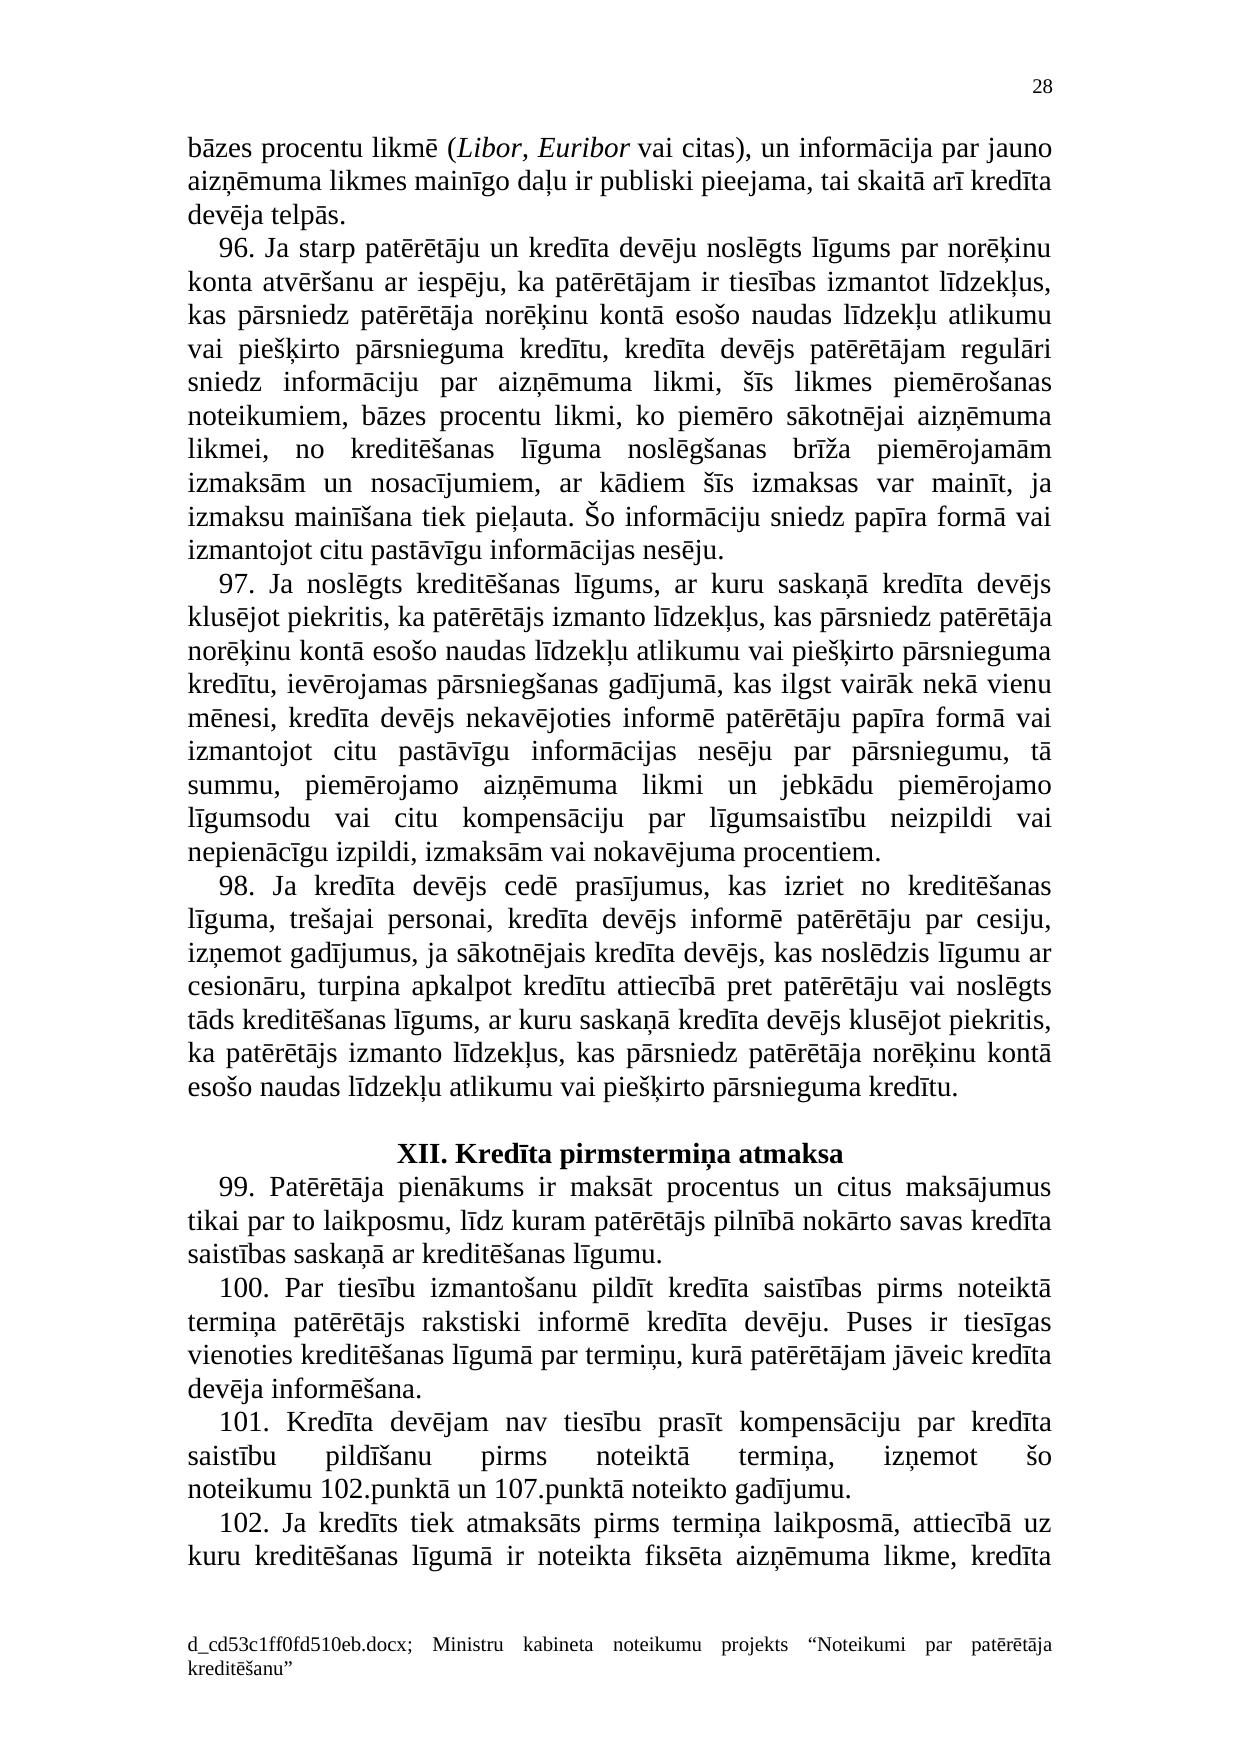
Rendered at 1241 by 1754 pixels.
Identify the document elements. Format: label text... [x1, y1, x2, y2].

text 98. Ja kredīta devējs cedē prasījumus, kas izriet no kreditēšanas līguma, trešajai personai, kredīta devējs informē patērētāju par cesiju, izņemot gadījumus, ja sākotnējais kredīta devējs, kas noslēdzis līgumu ar cesionāru, turpina apkalpot kredītu attiecībā pret patērētāju vai noslēgts tāds kreditēšanas līgums, ar kuru saskaņā kredīta devējs klusējot piekritis, ka patērētājs izmanto līdzekļus, kas pārsniedz patērētāja norēķinu kontā esošo naudas līdzekļu atlikumu vai piešķirto pārsnieguma kredītu. [187, 868, 1053, 1102]
text 100. Par tiesību izmantošanu pildīt kredīta saistības pirms noteiktā termiņa patērētājs rakstiski informē kredīta devēju. Puses ir tiesīgas vienoties kreditēšanas līgumā par termiņu, kurā patērētājam jāveic kredīta devēja informēšana. [187, 1270, 1053, 1404]
text 99. Patērētāja pienākums ir maksāt procentus un citus maksājumus tikai par to laikposmu, līdz kuram patērētājs pilnībā nokārto savas kredīta saistības saskaņā ar kreditēšanas līgumu. [187, 1169, 1053, 1270]
text XII. Kredīta pirmstermiņa atmaksa [187, 1136, 1053, 1169]
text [187, 1505, 1053, 1572]
text 96. Ja starp patērētāju un kredīta devēju noslēgts līgums par norēķinu konta atvēršanu ar iespēju, ka patērētājam ir tiesības izmantot līdzekļus, kas pārsniedz patērētāja norēķinu kontā esošo naudas līdzekļu atlikumu vai piešķirto pārsnieguma kredītu, kredīta devējs patērētājam regulāri sniedz informāciju par aizņēmuma likmi, šīs likmes piemērošanas noteikumiem, bāzes procentu likmi, ko piemēro sākotnējai aizņēmuma likmei, no kreditēšanas līguma noslēgšanas brīža piemērojamām izmaksām un nosacījumiem, ar kādiem šīs izmaksas var mainīt, ja izmaksu mainīšana tiek pieļauta. Šo informāciju sniedz papīra formā vai izmantojot citu pastāvīgu informācijas nesēju. [187, 230, 1053, 566]
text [187, 130, 1053, 230]
text 101. Kredīta devējam nav tiesību prasīt kompensāciju par kredīta saistību pildīšanu pirms noteiktā termiņa, izņemot šo noteikumu 102.punktā un 107.punktā noteikto gadījumu. [187, 1404, 1053, 1505]
text 97. Ja noslēgts kreditēšanas līgums, ar kuru saskaņā kredīta devējs klusējot piekritis, ka patērētājs izmanto līdzekļus, kas pārsniedz patērētāja norēķinu kontā esošo naudas līdzekļu atlikumu vai piešķirto pārsnieguma kredītu, ievērojamas pārsniegšanas gadījumā, kas ilgst vairāk nekā vienu mēnesi, kredīta devējs nekavējoties informē patērētāju papīra formā vai izmantojot citu pastāvīgu informācijas nesēju par pārsniegumu, tā summu, piemērojamo aizņēmuma likmi un jebkādu piemērojamo līgumsodu vai citu kompensāciju par līgumsaistību neizpildi vai nepienācīgu izpildi, izmaksām vai nokavējuma procentiem. [187, 566, 1053, 868]
